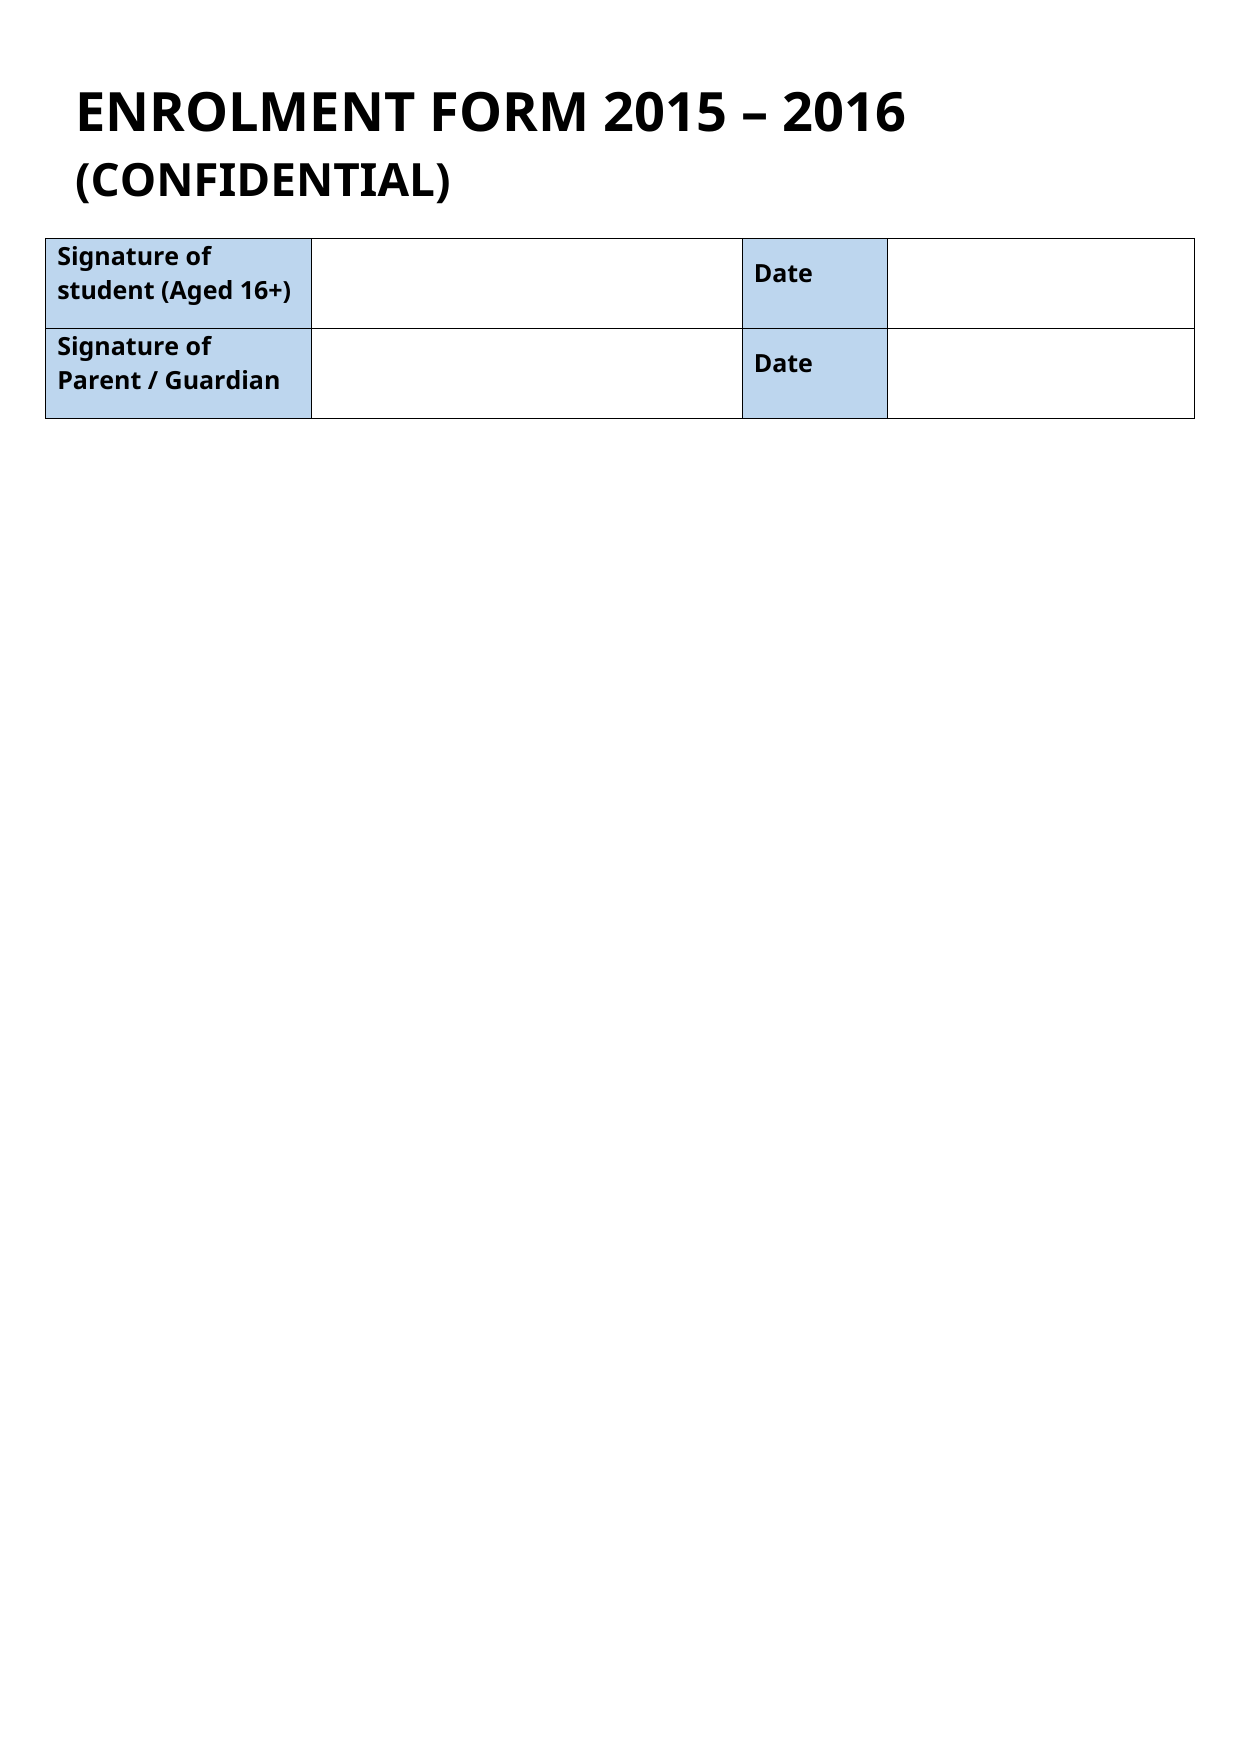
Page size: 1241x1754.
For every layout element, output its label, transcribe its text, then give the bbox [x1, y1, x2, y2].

table_cell [888, 239, 1194, 328]
table_cell Signature of Parent / Guardian [46, 329, 311, 418]
table_cell [312, 329, 742, 418]
table_cell Date [743, 239, 887, 328]
table_cell Date [743, 329, 887, 418]
table_cell Signature of student (Aged 16+) [46, 239, 311, 328]
table_cell [888, 329, 1194, 418]
table_cell [312, 239, 742, 328]
